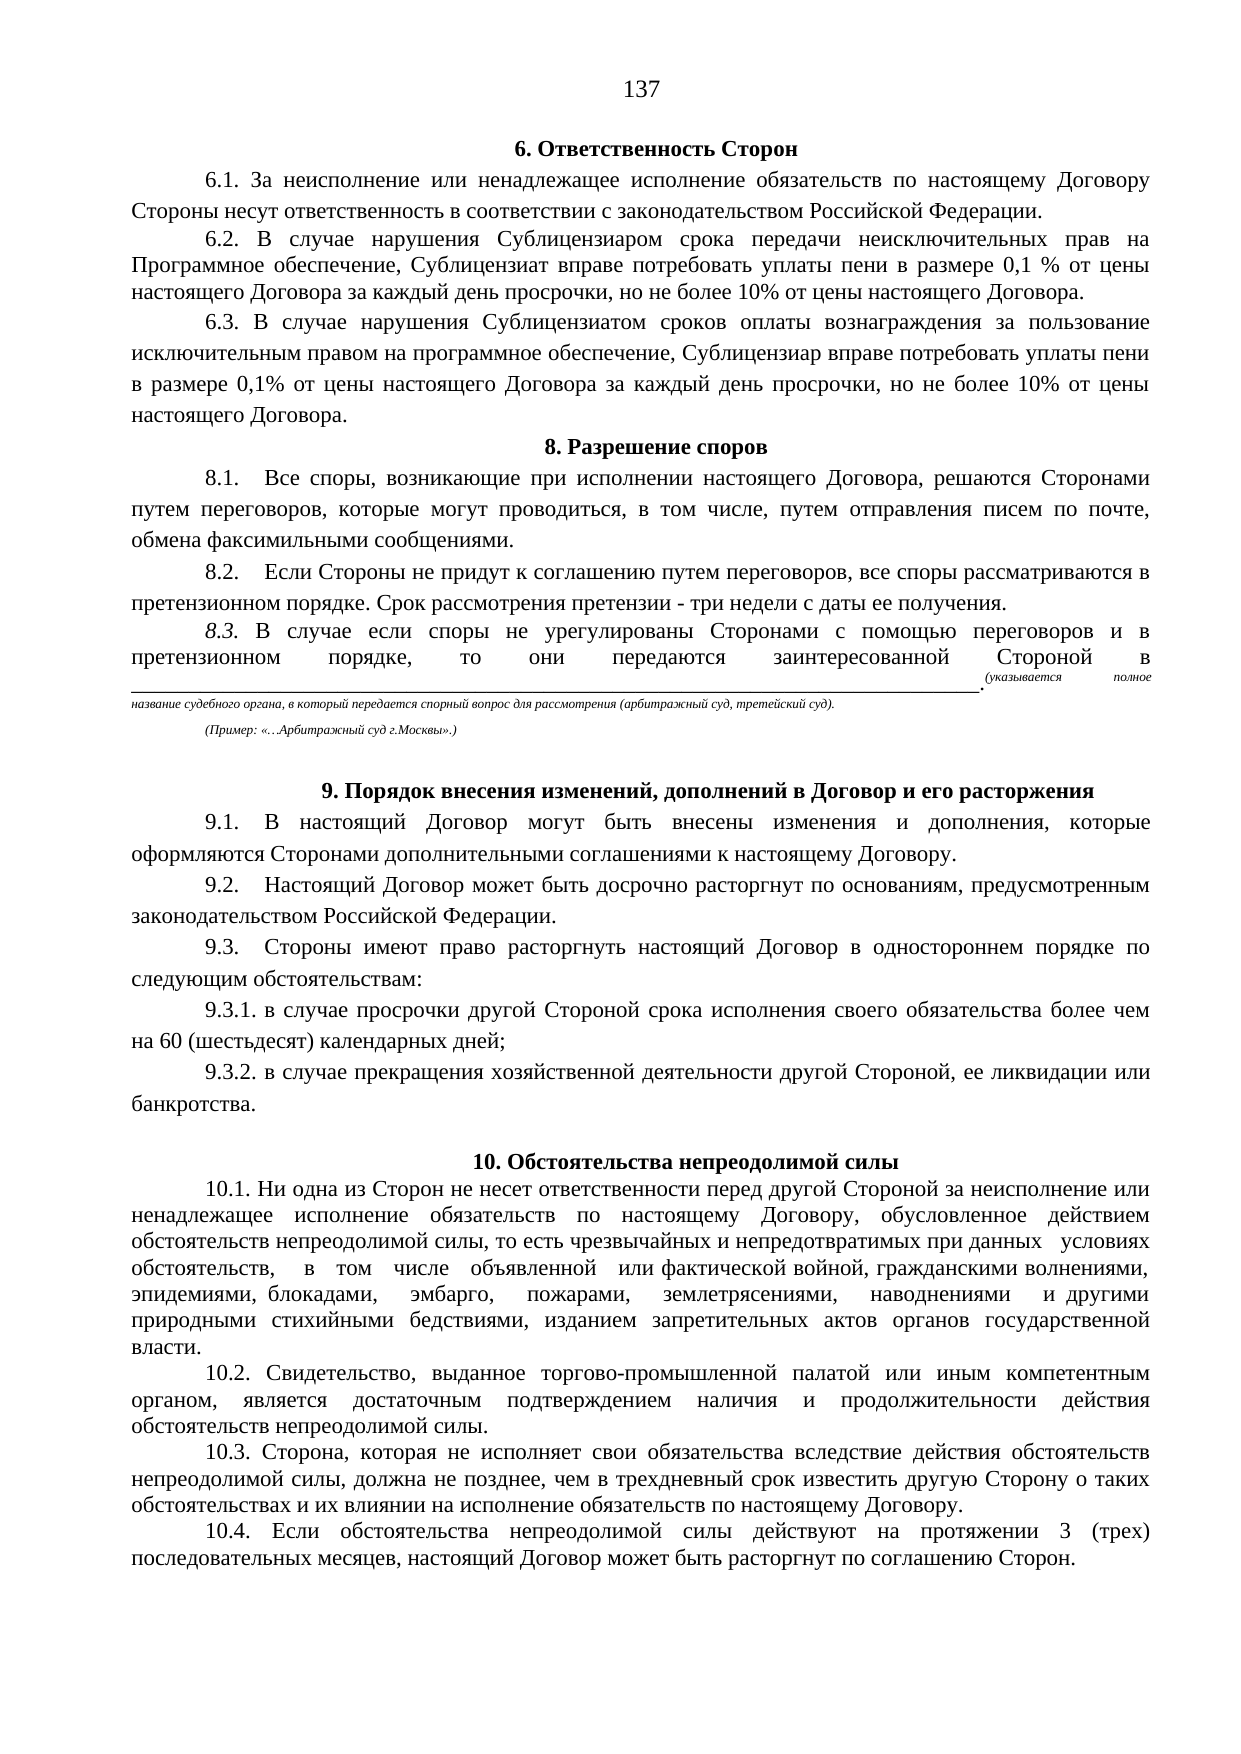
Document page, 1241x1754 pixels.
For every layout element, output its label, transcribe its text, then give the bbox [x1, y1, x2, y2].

list Настоящий Договор может быть досрочно расторгнут по основаниям, предусмотренным законодательством Российской Федерации. [131, 867, 1152, 930]
list В настоящий Договор могут быть внесены изменения и дополнения, которые оформляются Сторонами дополнительными соглашениями к настоящему Договору. [131, 805, 1152, 867]
text 6.2. В случае нарушения Сублицензиаром срока передачи неисключительных прав на Программное обеспечение, Сублицензиат вправе потребовать уплаты пени в размере 0,1 % от цены настоящего Договора за каждый день просрочки, но не более 10% от цены настоящего Договора. [131, 225, 1152, 304]
list Стороны имеют право расторгнуть настоящий Договор в одностороннем порядке по следующим обстоятельствам: [131, 930, 1152, 992]
text 6.1. За неисполнение или ненадлежащее исполнение обязательств по настоящему Договору Стороны несут ответственность в соответствии с законодательством Российской Федерации. [131, 163, 1152, 225]
text 10.1. Ни одна из Сторон не несет ответственности перед другой Стороной за неисполнение или ненадлежащее исполнение обязательств по настоящему Договору, обусловленное действием обстоятельств непреодолимой силы, то есть чрезвычайных и непредотвратимых при данных условиях обстоятельств, в том числе объявленной или фактической войной, гражданскими волнениями, эпидемиями, блокадами, эмбарго, пожарами, землетрясениями, наводнениями и другими природными стихийными бедствиями, изданием запретительных актов органов государственной власти. [131, 1175, 1152, 1359]
list в случае просрочки другой Стороной срока исполнения своего обязательства более чем на 60 (шестьдесят) календарных дней; [131, 992, 1152, 1055]
text 10.3. Сторона, которая не исполняет свои обязательства вследствие действия обстоятельств непреодолимой силы, должна не позднее, чем в трехдневный срок известить другую Сторону о таких обстоятельствах и их влиянии на исполнение обязательств по настоящему Договору. [131, 1438, 1152, 1517]
text 8. Разрешение споров [161, 429, 1152, 460]
list Если Стороны не придут к соглашению путем переговоров, все споры рассматриваются в претензионном порядке. Срок рассмотрения претензии - три недели с даты ее получения. [131, 554, 1152, 617]
list в случае прекращения хозяйственной деятельности другой Стороной, ее ликвидации или банкротства. [131, 1055, 1152, 1117]
text 10.2. Свидетельство, выданное торгово-промышленной палатой или иным компетентным органом, является достаточным подтверждением наличия и продолжительности действия обстоятельств непреодолимой силы. [131, 1359, 1152, 1438]
text 10.4. Если обстоятельства непреодолимой силы действуют на протяжении 3 (трех) последовательных месяцев, настоящий Договор может быть расторгнут по соглашению Сторон. [131, 1517, 1152, 1570]
list В случае если споры не урегулированы Сторонами с помощью переговоров и в претензионном порядке, то они передаются заинтересованной Стороной в __________________________________________________________________________.(указывается полное название судебного органа, в который передается спорный вопрос для рассмотрения (арбитражный суд, третейский суд). [131, 617, 1152, 722]
text (Пример: «…Арбитражный суд г.Москвы».) [131, 722, 1152, 748]
text 6. Ответственность Сторон [161, 131, 1152, 163]
text 9. Порядок внесения изменений, дополнений в Договор и его расторжения [205, 773, 1152, 805]
text 6.3. В случае нарушения Сублицензиатом сроков оплаты вознаграждения за пользование исключительным правом на программное обеспечение, Сублицензиар вправе потребовать уплаты пени в размере 0,1% от цены настоящего Договора за каждый день просрочки, но не более 10% от цены настоящего Договора. [131, 304, 1152, 429]
text 10. Обстоятельства непреодолимой силы [131, 1148, 1152, 1175]
list Все споры, возникающие при исполнении настоящего Договора, решаются Сторонами путем переговоров, которые могут проводиться, в том числе, путем отправления писем по почте, обмена факсимильными сообщениями. [131, 460, 1152, 554]
